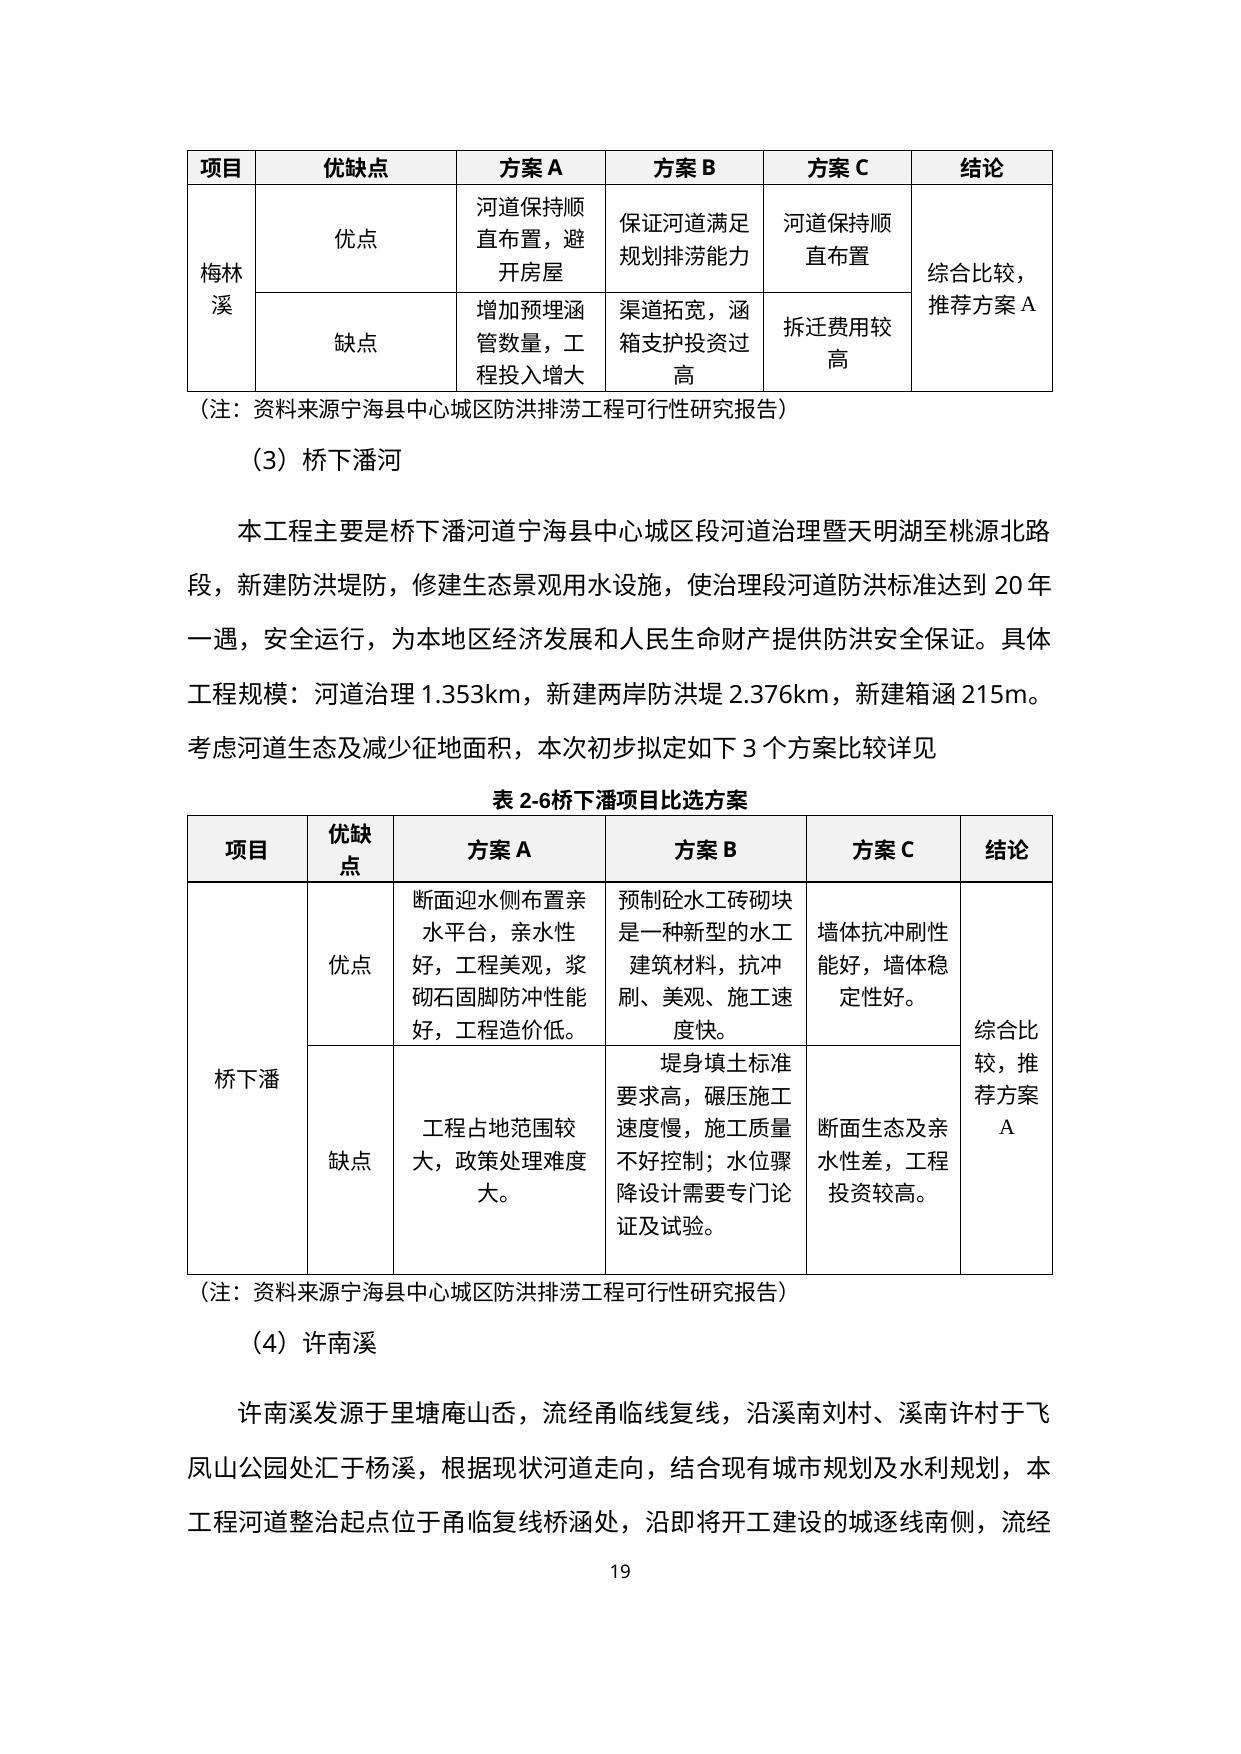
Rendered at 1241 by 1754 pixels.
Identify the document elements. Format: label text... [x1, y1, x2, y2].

table_cell 河道保持顺直布置 [764, 185, 911, 292]
table_cell 工程占地范围较大，政策处理难度大。 [394, 1046, 605, 1273]
table_cell 综合比较，推荐方案A [961, 883, 1052, 1273]
table_cell 增加预埋涵管数量，工程投入增大 [457, 293, 605, 391]
table_header 方案A [457, 151, 605, 183]
table_header 结论 [912, 151, 1052, 183]
text （4）许南溪 [187, 1323, 1053, 1359]
table_header 项目 [188, 816, 307, 881]
text （3）桥下潘河 [187, 440, 1053, 477]
table_cell 缺点 [256, 293, 456, 391]
table_cell 墙体抗冲刷性能好，墙体稳定性好。 [807, 883, 960, 1045]
table_cell 堤身填土标准要求高，碾压施工速度慢，施工质量不好控制；水位骤降设计需要专门论证及试验。 [606, 1046, 806, 1273]
table_header 优缺点 [256, 151, 456, 183]
table_cell 渠道拓宽，涵箱支护投资过高 [606, 293, 763, 391]
table_cell 预制砼水工砖砌块是一种新型的水工建筑材料，抗冲刷、美观、施工速度快。 [606, 883, 806, 1045]
table_header 方案C [807, 816, 960, 881]
table_cell 河道保持顺直布置，避开房屋 [457, 185, 605, 292]
table_header 方案A [394, 816, 605, 881]
table_cell 桥下潘 [188, 883, 307, 1273]
table_header 项目 [188, 151, 255, 183]
table_header 结论 [961, 816, 1052, 881]
text （注：资料来源宁海县中心城区防洪排涝工程可行性研究报告） [187, 392, 1053, 424]
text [187, 1394, 1053, 1539]
table_header 方案C [764, 151, 911, 183]
table_cell 优点 [256, 185, 456, 292]
table_cell 拆迁费用较高 [764, 293, 911, 391]
table_header 方案B [606, 816, 806, 881]
table_cell 保证河道满足规划排涝能力 [606, 185, 763, 292]
table_cell 缺点 [308, 1046, 393, 1273]
table_cell 断面迎水侧布置亲水平台，亲水性好，工程美观，浆砌石固脚防冲性能好，工程造价低。 [394, 883, 605, 1045]
table_cell 优点 [308, 883, 393, 1045]
text （注：资料来源宁海县中心城区防洪排涝工程可行性研究报告） [187, 1275, 1053, 1307]
table_cell 综合比较，推荐方案A [912, 185, 1052, 391]
table_header 优缺点 [308, 816, 393, 881]
table_cell 断面生态及亲水性差，工程投资较高。 [807, 1046, 960, 1273]
table_cell 梅林溪 [188, 185, 255, 391]
table_header 方案B [606, 151, 763, 183]
